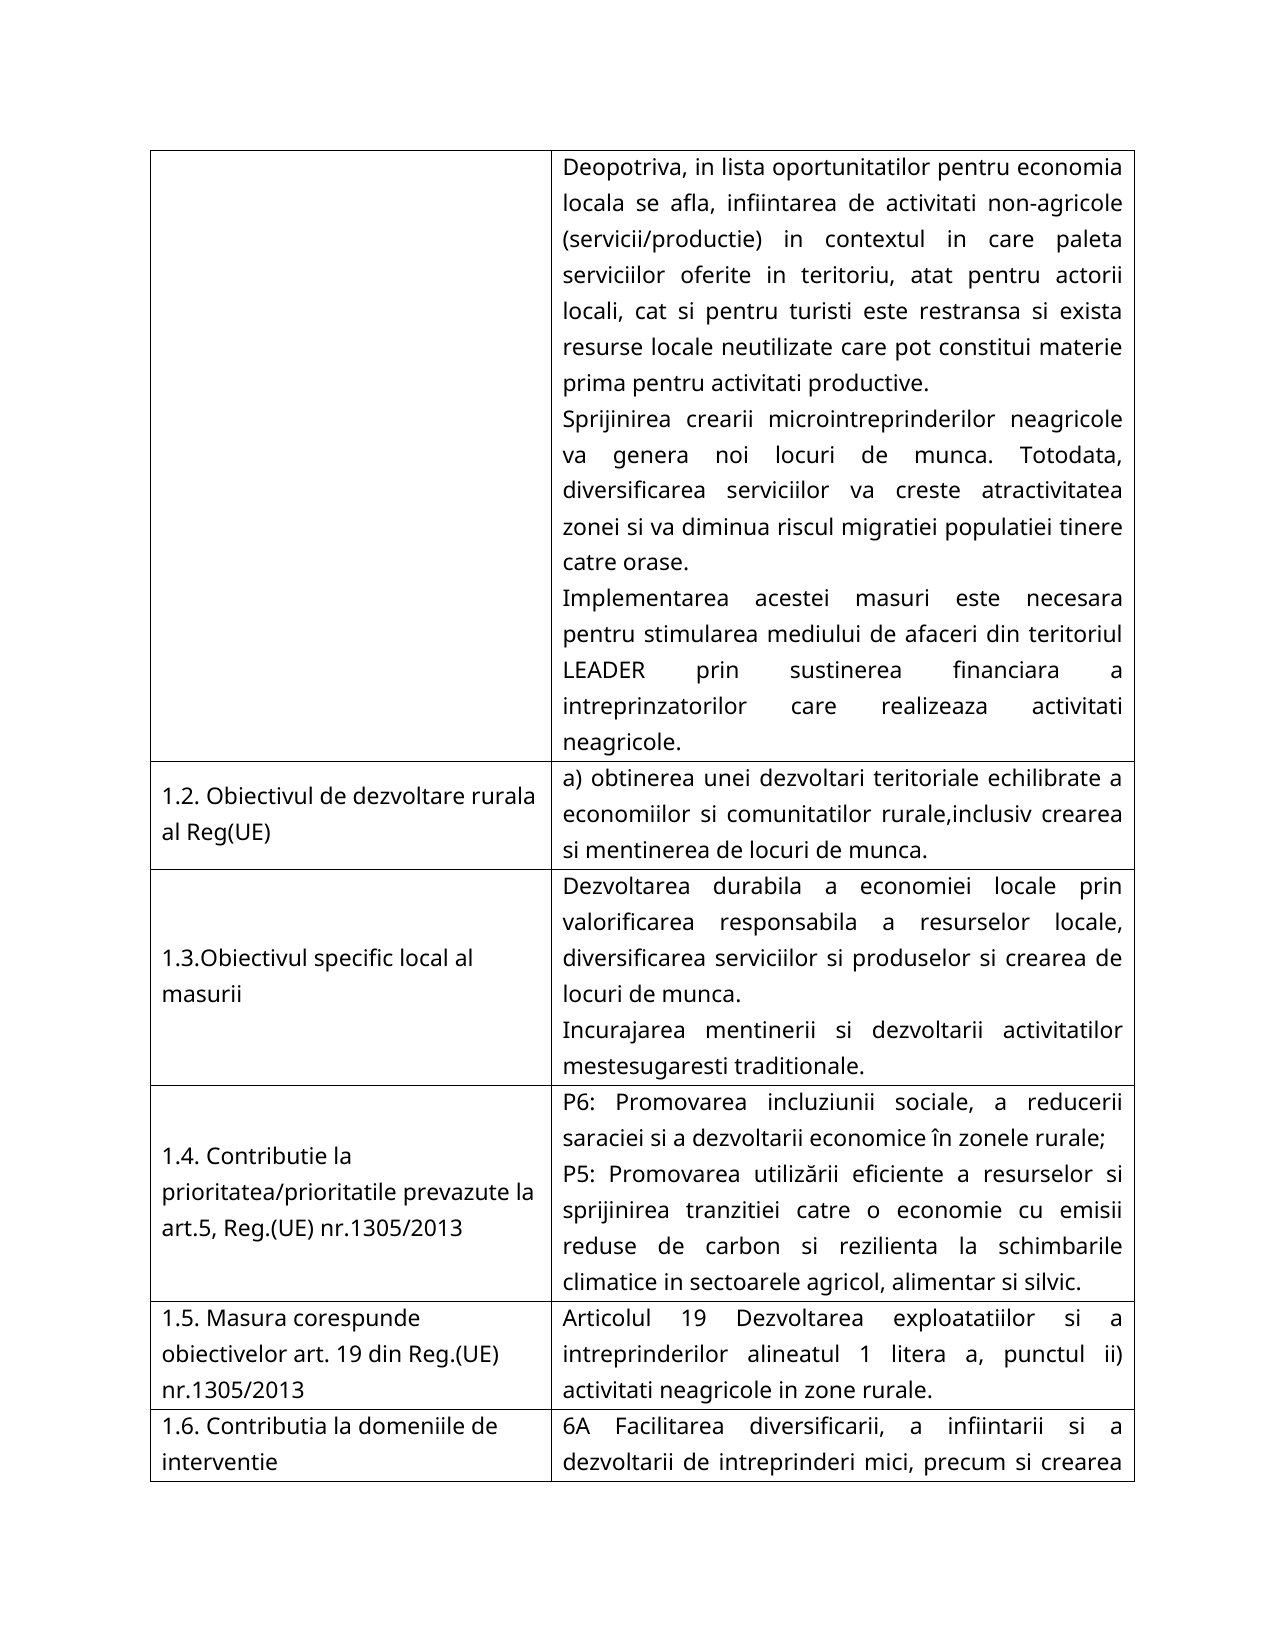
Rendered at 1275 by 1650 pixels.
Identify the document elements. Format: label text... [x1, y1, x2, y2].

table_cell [552, 1410, 1134, 1481]
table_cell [151, 151, 551, 761]
table_cell 1.4. Contributie la prioritatea/prioritatile prevazute la art.5, Reg.(UE) nr.1305/2013 [151, 1086, 551, 1301]
table_cell Articolul 19 Dezvoltarea exploatatiilor si a intreprinderilor alineatul 1 litera a, punctul ii) activitati neagricole in zone rurale. [552, 1302, 1134, 1409]
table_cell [151, 1410, 551, 1481]
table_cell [552, 151, 1134, 761]
table_cell 1.2. Obiectivul de dezvoltare rurala al Reg(UE) [151, 762, 551, 869]
table_cell 1.3.Obiectivul specific local al masurii [151, 870, 551, 1085]
table_cell 1.5. Masura corespunde obiectivelor art. 19 din Reg.(UE) nr.1305/2013 [151, 1302, 551, 1409]
table_cell a) obtinerea unei dezvoltari teritoriale echilibrate a economiilor si comunitatilor rurale,inclusiv crearea si mentinerea de locuri de munca. [552, 762, 1134, 869]
table_cell P6: Promovarea incluziunii sociale, a reducerii saraciei si a dezvoltarii economice în zonele rurale; P5: Promovarea utilizării eficiente a resurselor si sprijinirea tranzitiei catre o economie cu emisii reduse de carbon si rezilienta la schimbarile climatice in sectoarele agricol, alimentar si silvic. [552, 1086, 1134, 1301]
table_cell Dezvoltarea durabila a economiei locale prin valorificarea responsabila a resurselor locale, diversificarea serviciilor si produselor si crearea de locuri de munca. Incurajarea mentinerii si dezvoltarii activitatilor mestesugaresti traditionale. [552, 870, 1134, 1085]
